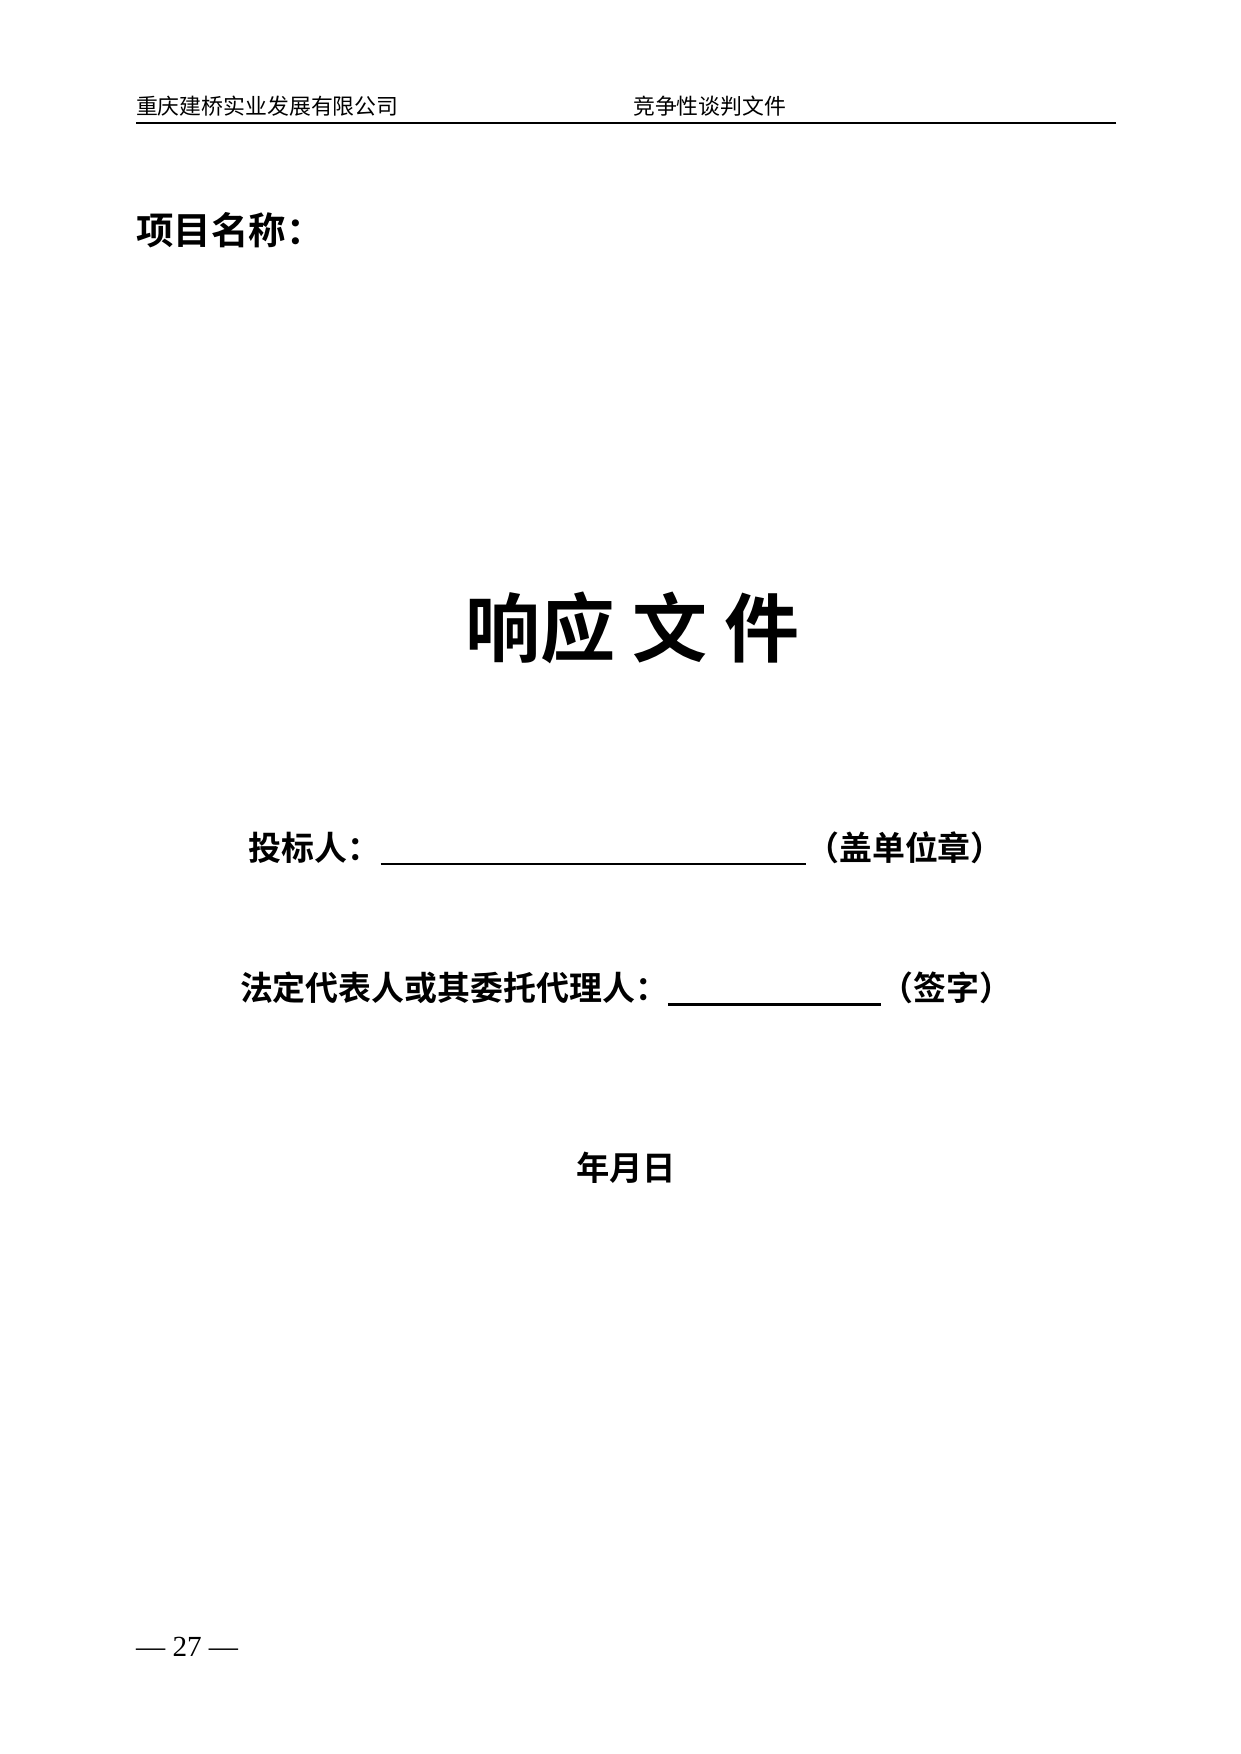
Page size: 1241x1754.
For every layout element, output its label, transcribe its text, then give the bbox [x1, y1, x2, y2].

text 年月日 [136, 1138, 1116, 1190]
text 法定代表人或其委托代理人： （签字） [136, 962, 1116, 1010]
text 项目名称： [136, 201, 1128, 255]
text 投标人： （盖单位章） [136, 821, 1116, 870]
text 响应 文 件 [136, 569, 1128, 678]
